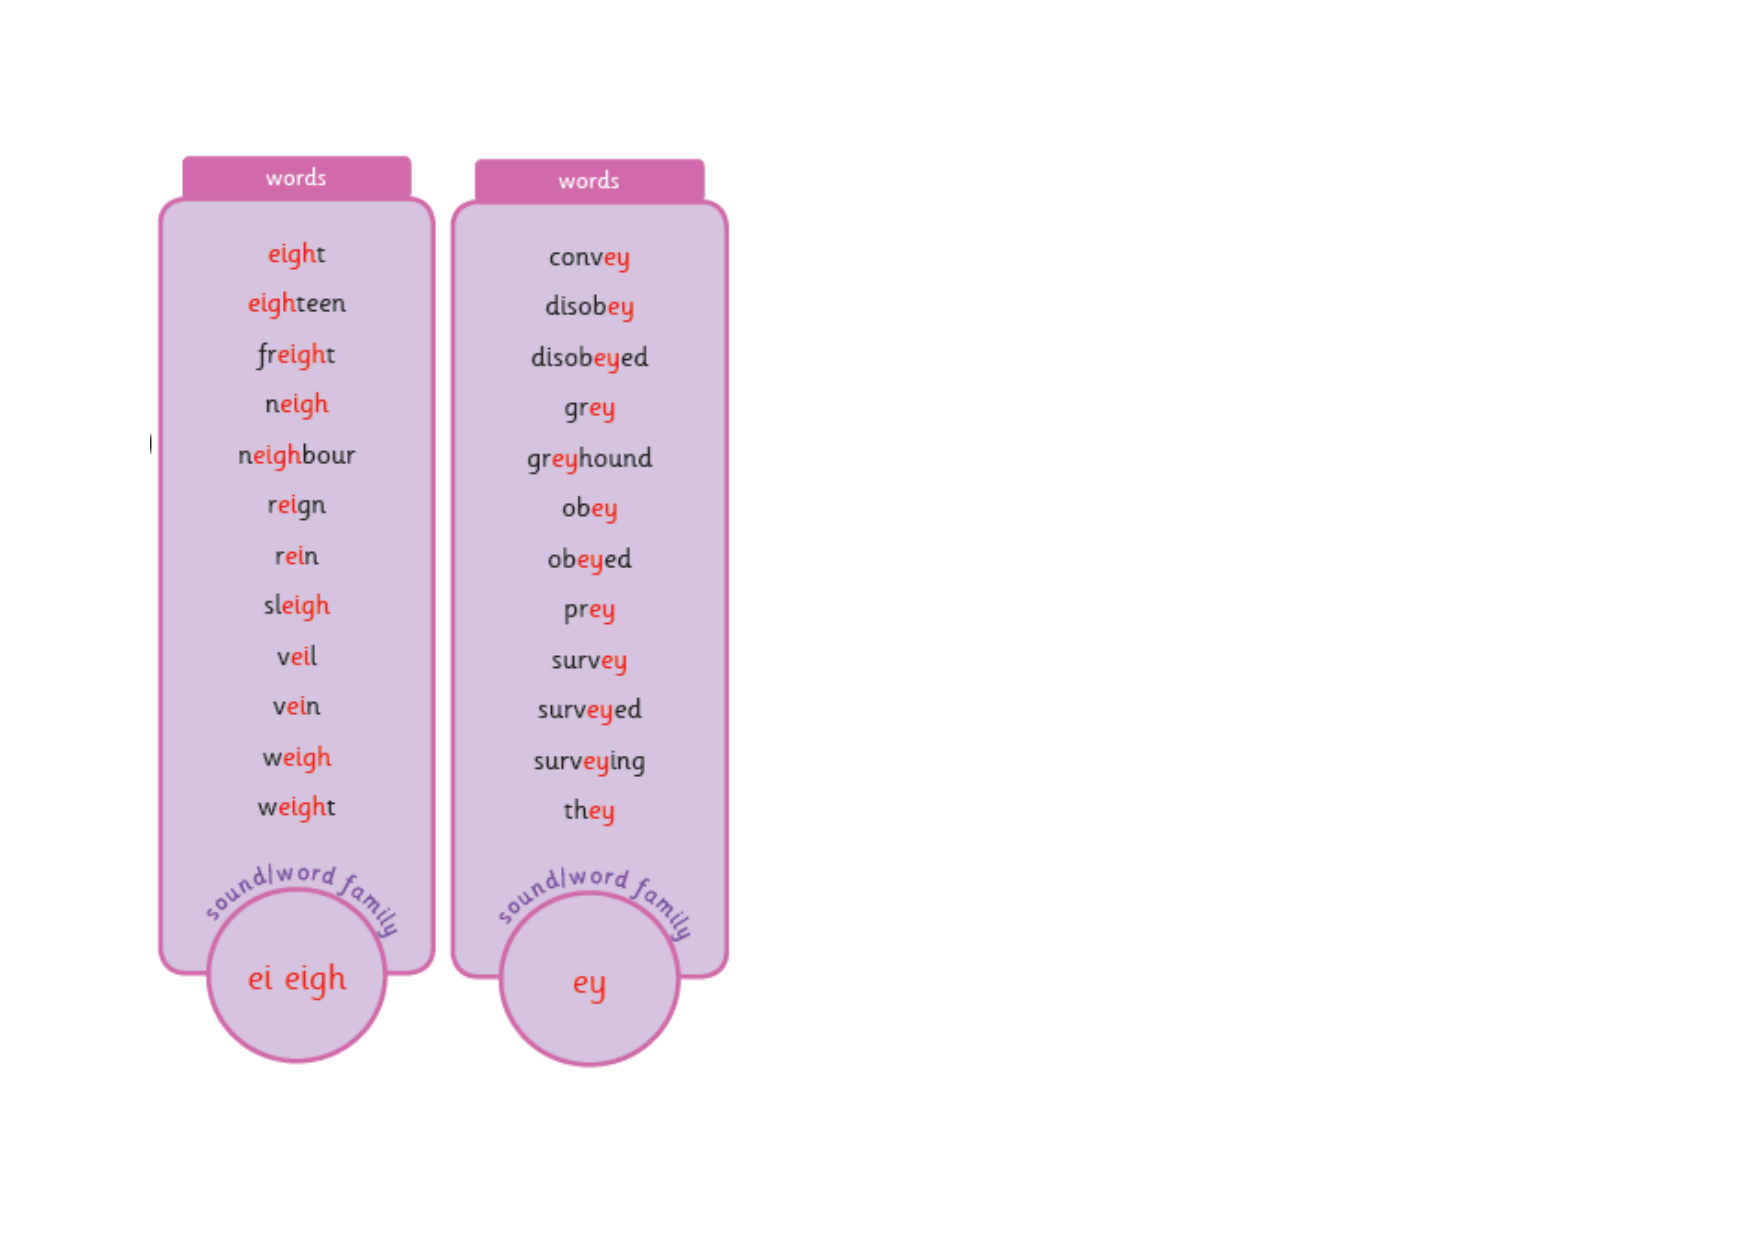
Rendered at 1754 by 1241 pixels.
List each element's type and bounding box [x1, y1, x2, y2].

picture [150, 150, 746, 1072]
